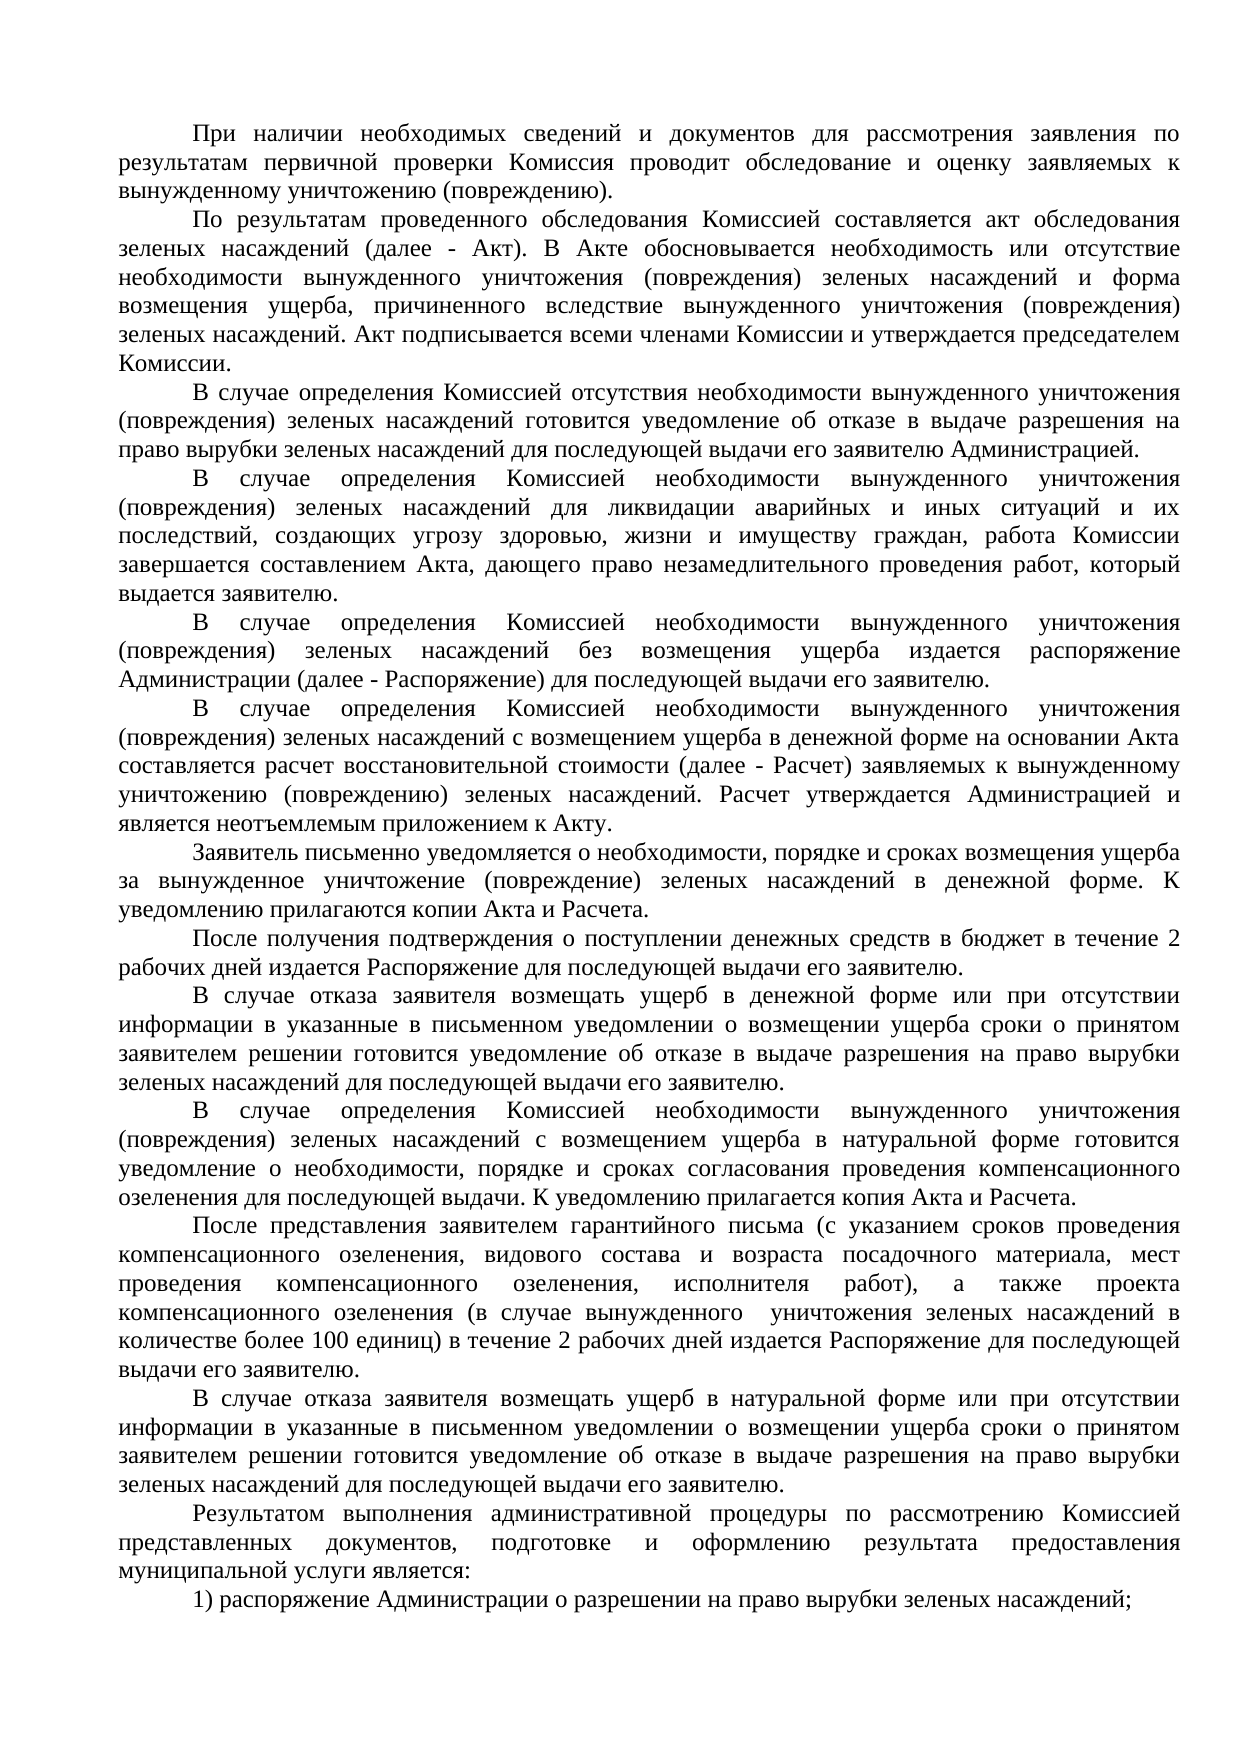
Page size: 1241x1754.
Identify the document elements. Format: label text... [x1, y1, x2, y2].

text После представления заявителем гарантийного письма (с указанием сроков проведения компенсационного озеленения, видового состава и возраста посадочного материала, мест проведения компенсационного озеленения, исполнителя работ), а также проекта компенсационного озеленения (в случае вынужденного уничтожения зеленых насаждений в количестве более 100 единиц) в течение 2 рабочих дней издается Распоряжение для последующей выдачи его заявителю. [118, 1211, 1181, 1383]
text В случае определения Комиссией необходимости вынужденного уничтожения (повреждения) зеленых насаждений с возмещением ущерба в натуральной форме готовится уведомление о необходимости, порядке и сроках согласования проведения компенсационного озеленения для последующей выдачи. К уведомлению прилагается копия Акта и Расчета. [118, 1096, 1181, 1211]
text В случае определения Комиссией необходимости вынужденного уничтожения (повреждения) зеленых насаждений для ликвидации аварийных и иных ситуаций и их последствий, создающих угрозу здоровью, жизни и имуществу граждан, работа Комиссии завершается составлением Акта, дающего право незамедлительного проведения работ, который выдается заявителю. [118, 463, 1181, 607]
text В случае отказа заявителя возмещать ущерб в натуральной форме или при отсутствии информации в указанные в письменном уведомлении о возмещении ущерба сроки о принятом заявителем решении готовится уведомление об отказе в выдаче разрешения на право вырубки зеленых насаждений для последующей выдачи его заявителю. [118, 1383, 1181, 1498]
text Результатом выполнения административной процедуры по рассмотрению Комиссией представленных документов, подготовке и оформлению результата предоставления муниципальной услуги является: [118, 1498, 1181, 1584]
text По результатам проведенного обследования Комиссией составляется акт обследования зеленых насаждений (далее - Акт). В Акте обосновывается необходимость или отсутствие необходимости вынужденного уничтожения (повреждения) зеленых насаждений и форма возмещения ущерба, причиненного вследствие вынужденного уничтожения (повреждения) зеленых насаждений. Акт подписывается всеми членами Комиссии и утверждается председателем Комиссии. [118, 204, 1181, 377]
text После получения подтверждения о поступлении денежных средств в бюджет в течение 2 рабочих дней издается Распоряжение для последующей выдачи его заявителю. [118, 923, 1181, 981]
text Заявитель письменно уведомляется о необходимости, порядке и сроках возмещения ущерба за вынужденное уничтожение (повреждение) зеленых насаждений в денежной форме. К уведомлению прилагаются копии Акта и Расчета. [118, 837, 1181, 923]
text 1) распоряжение Администрации о разрешении на право вырубки зеленых насаждений; [118, 1584, 1181, 1613]
text В случае определения Комиссией необходимости вынужденного уничтожения (повреждения) зеленых насаждений без возмещения ущерба издается распоряжение Администрации (далее - Распоряжение) для последующей выдачи его заявителю. [118, 607, 1181, 693]
text В случае определения Комиссией необходимости вынужденного уничтожения (повреждения) зеленых насаждений с возмещением ущерба в денежной форме на основании Акта составляется расчет восстановительной стоимости (далее - Расчет) заявляемых к вынужденному уничтожению (повреждению) зеленых насаждений. Расчет утверждается Администрацией и является неотъемлемым приложением к Акту. [118, 693, 1181, 837]
text В случае определения Комиссией отсутствия необходимости вынужденного уничтожения (повреждения) зеленых насаждений готовится уведомление об отказе в выдаче разрешения на право вырубки зеленых насаждений для последующей выдачи его заявителю Администрацией. [118, 377, 1181, 463]
text В случае отказа заявителя возмещать ущерб в денежной форме или при отсутствии информации в указанные в письменном уведомлении о возмещении ущерба сроки о принятом заявителем решении готовится уведомление об отказе в выдаче разрешения на право вырубки зеленых насаждений для последующей выдачи его заявителю. [118, 981, 1181, 1096]
text При наличии необходимых сведений и документов для рассмотрения заявления по результатам первичной проверки Комиссия проводит обследование и оценку заявляемых к вынужденному уничтожению (повреждению). [118, 118, 1181, 204]
